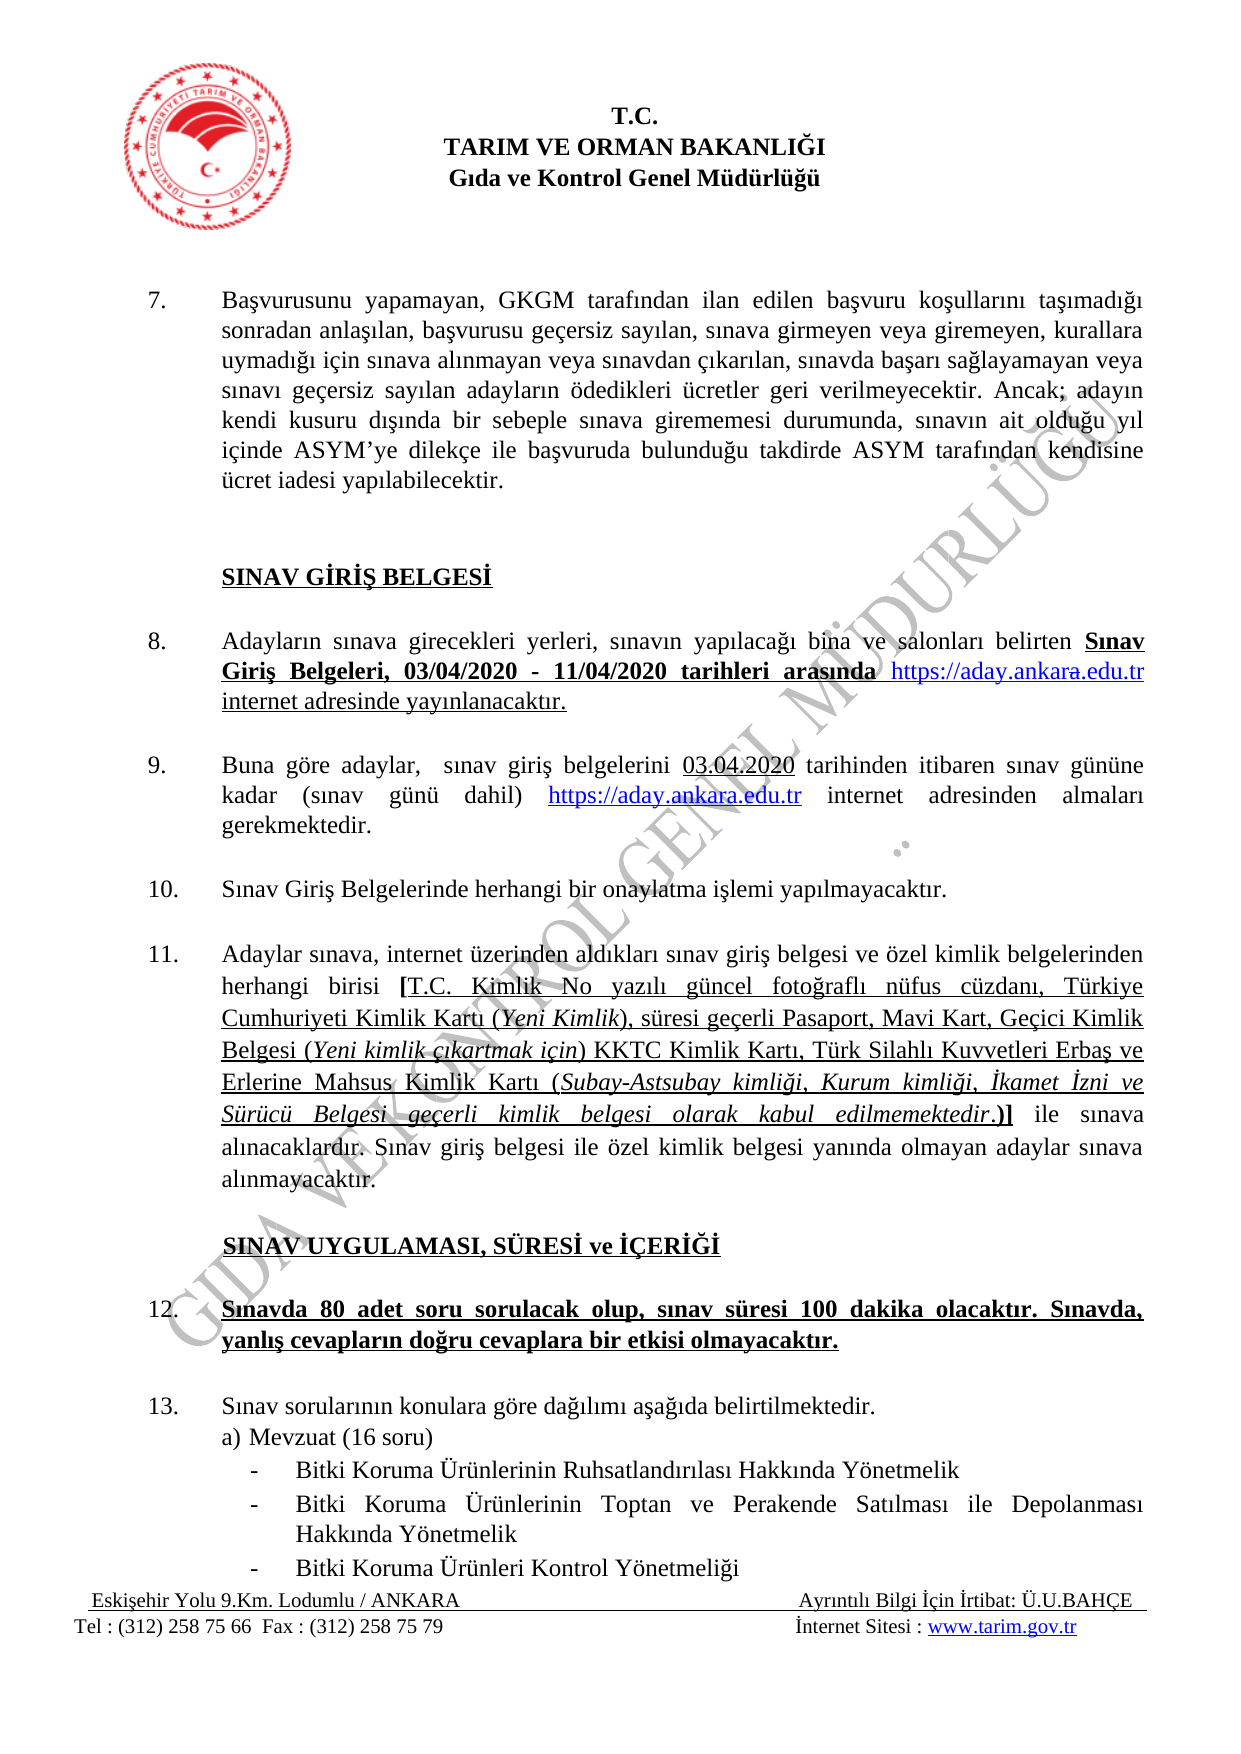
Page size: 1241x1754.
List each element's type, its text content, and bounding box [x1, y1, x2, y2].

list Sınavda 80 adet soru sorulacak olup, sınav süresi 100 dakika olacaktır. Sınavda, yanlış cevapların doğru cevaplara bir etkisi olmayacaktır. [148, 1294, 1144, 1353]
text SINAV GİRİŞ BELGESİ [221, 562, 1144, 590]
list Mevzuat (16 soru) [221, 1422, 1144, 1451]
list Bitki Koruma Ürünlerinin Toptan ve Perakende Satılması ile Depolanması Hakkında Yönetmelik [250, 1489, 1144, 1548]
picture [124, 63, 291, 230]
list Buna göre adaylar, sınav giriş belgelerini 03.04.2020 tarihinden itibaren sınav gününe kadar (sınav günü dahil) https://aday.ankara.edu.tr internet adresinden almaları gerekmektedir. [148, 750, 1144, 839]
list Bitki Koruma Ürünlerinin Ruhsatlandırılası Hakkında Yönetmelik [250, 1455, 1144, 1484]
text SINAV UYGULAMASI, SÜRESİ ve İÇERİĞİ [223, 1231, 1144, 1259]
list Sınav sorularının konulara göre dağılımı aşağıda belirtilmektedir. [148, 1391, 1144, 1420]
list Sınav Giriş Belgelerinde herhangi bir onaylatma işlemi yapılmayacaktır. [148, 874, 1144, 903]
list Adayların sınava girecekleri yerleri, sınavın yapılacağı bina ve salonları belirten Sınav Giriş Belgeleri, 03/04/2020 - 11/04/2020 tarihleri arasında https://aday.ankara.edu.tr internet adresinde yayınlanacaktır. [148, 626, 1144, 715]
list Bitki Koruma Ürünleri Kontrol Yönetmeliği [250, 1553, 1144, 1581]
list Adaylar sınava, internet üzerinden aldıkları sınav giriş belgesi ve özel kimlik belgelerinden herhangi birisi [T.C. Kimlik No yazılı güncel fotoğraflı nüfus cüzdanı, Türkiye Cumhuriyeti Kimlik Kartı (Yeni Kimlik), süresi geçerli Pasaport, Mavi Kart, Geçici Kimlik Belgesi (Yeni kimlik çıkartmak için) KKTC Kimlik Kartı, Türk Silahlı Kuvvetleri Erbaş ve Erlerine Mahsus Kimlik Kartı (Subay-Astsubay kimliği, Kurum kimliği, İkamet İzni ve Sürücü Belgesi geçerli kimlik belgesi olarak kabul edilmemektedir.)] ile sınava alınacaklardır. Sınav giriş belgesi ile özel kimlik belgesi yanında olmayan adaylar sınava alınmayacaktır. [148, 939, 1144, 1193]
list Başvurusunu yapamayan, GKGM tarafından ilan edilen başvuru koşullarını taşımadığı sonradan anlaşılan, başvurusu geçersiz sayılan, sınava girmeyen veya giremeyen, kurallara uymadığı için sınava alınmayan veya sınavdan çıkarılan, sınavda başarı sağlayamayan veya sınavı geçersiz sayılan adayların ödedikleri ücretler geri verilmeyecektir. Ancak; adayın kendi kusuru dışında bir sebeple sınava girememesi durumunda, sınavın ait olduğu yıl içinde ASYM’ye dilekçe ile başvuruda bulunduğu takdirde ASYM tarafından kendisine ücret iadesi yapılabilecektir. [148, 285, 1144, 494]
